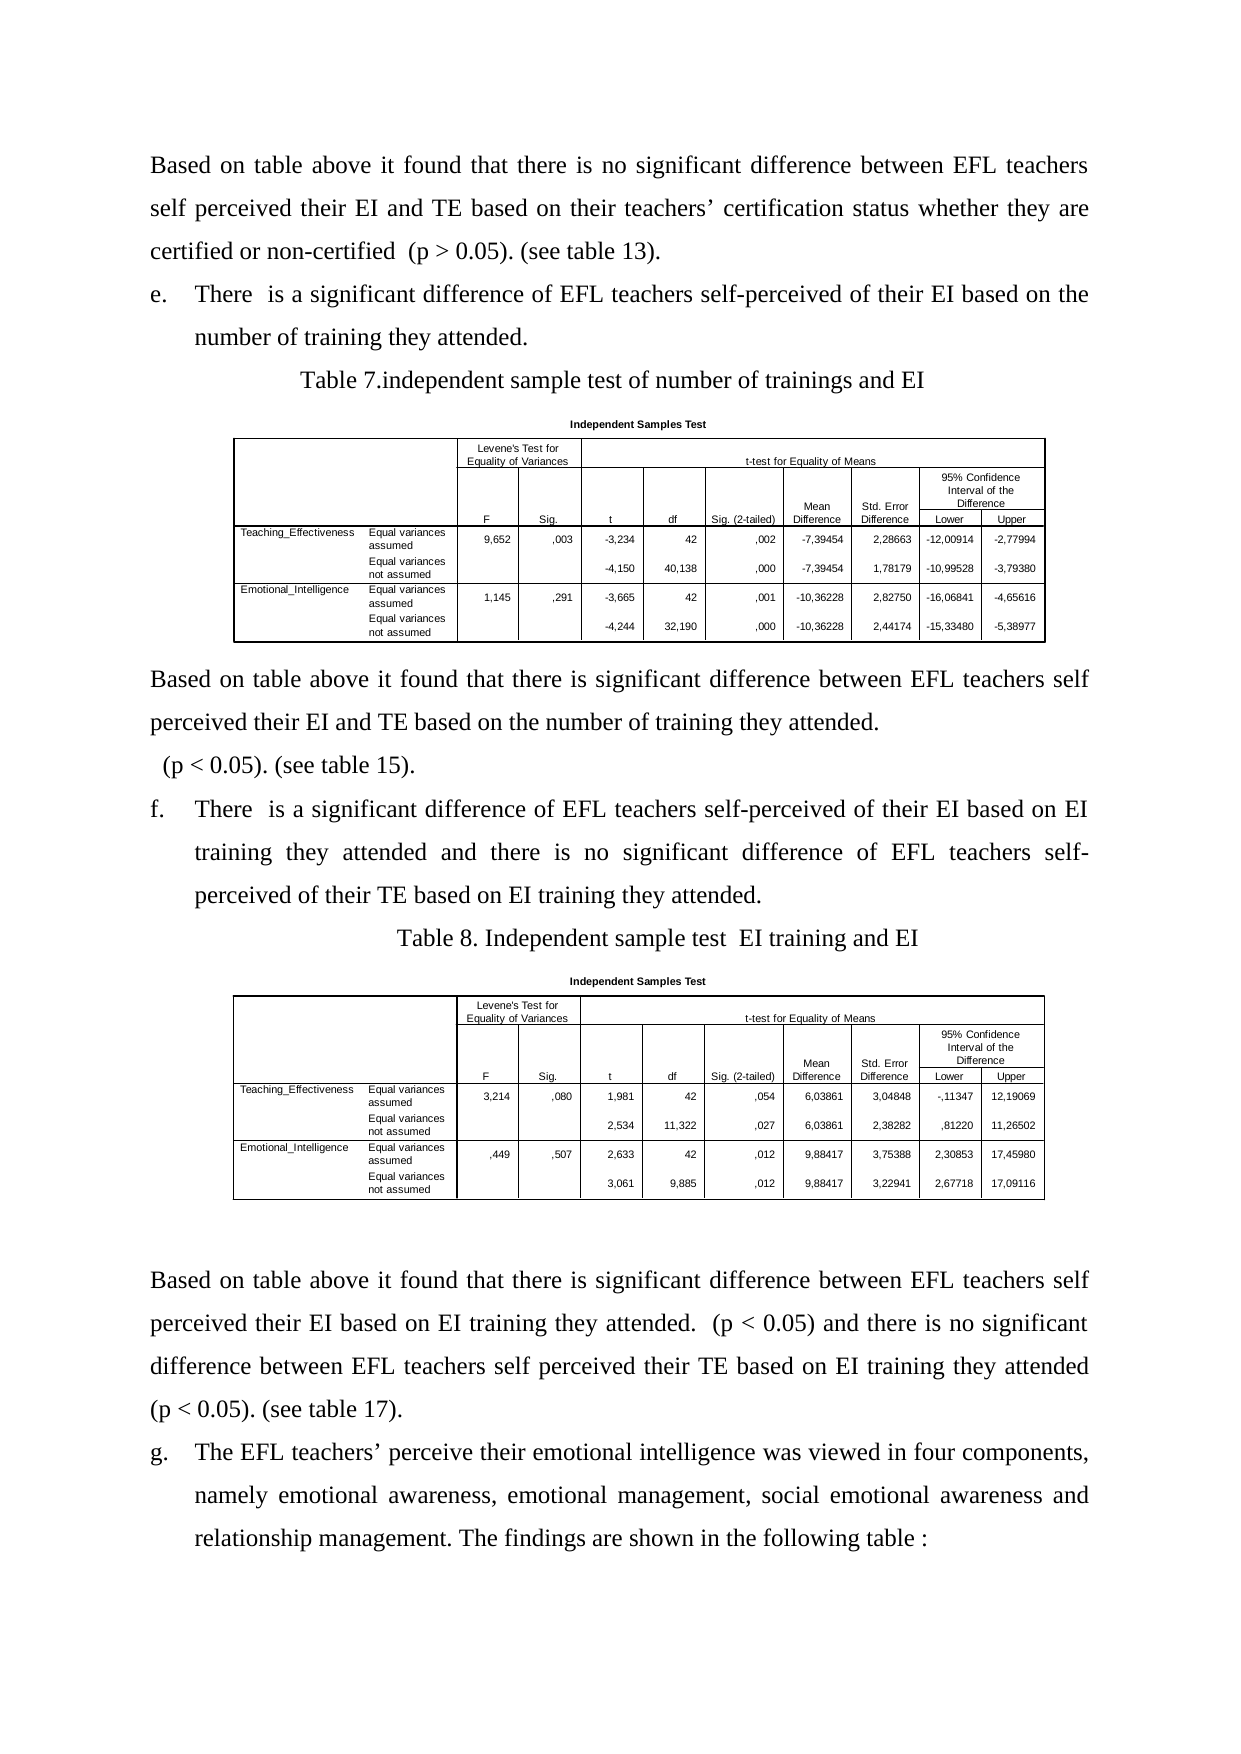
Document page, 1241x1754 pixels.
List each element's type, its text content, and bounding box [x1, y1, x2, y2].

list The EFL teachers’ perceive their emotional intelligence was viewed in four components, namely emotional awareness, emotional management, social emotional awareness and relationship management. The findings are shown in the following table : [150, 1437, 1090, 1552]
text Based on table above it found that there is significant difference between EFL teachers self perceived their EI and TE based on the number of training they attended. [150, 664, 1090, 736]
text Based on table above it found that there is significant difference between EFL teachers self perceived their EI based on EI training they attended. (p ˂ 0.05) and there is no significant difference between EFL teachers self perceived their TE based on EI training they attended (p ˂ 0.05). (see table 17). [150, 1265, 1090, 1423]
list There is a significant difference of EFL teachers self-perceived of their EI based on the number of training they attended. [150, 279, 1090, 351]
text (p ˂ 0.05). (see table 15). [150, 751, 1090, 779]
list There is a significant difference of EFL teachers self-perceived of their EI based on EI training they attended and there is no significant difference of EFL teachers self-perceived of their TE based on EI training they attended. [150, 794, 1090, 909]
list Table 7.independent sample test of number of trainings and EI [225, 366, 1090, 394]
text Based on table above it found that there is no significant difference between EFL teachers self perceived their EI and TE based on their teachers’ certification status whether they are certified or non-certified (p ˃ 0.05). (see table 13). [150, 150, 1090, 265]
list Table 8. Independent sample test EI training and EI [225, 923, 1090, 952]
